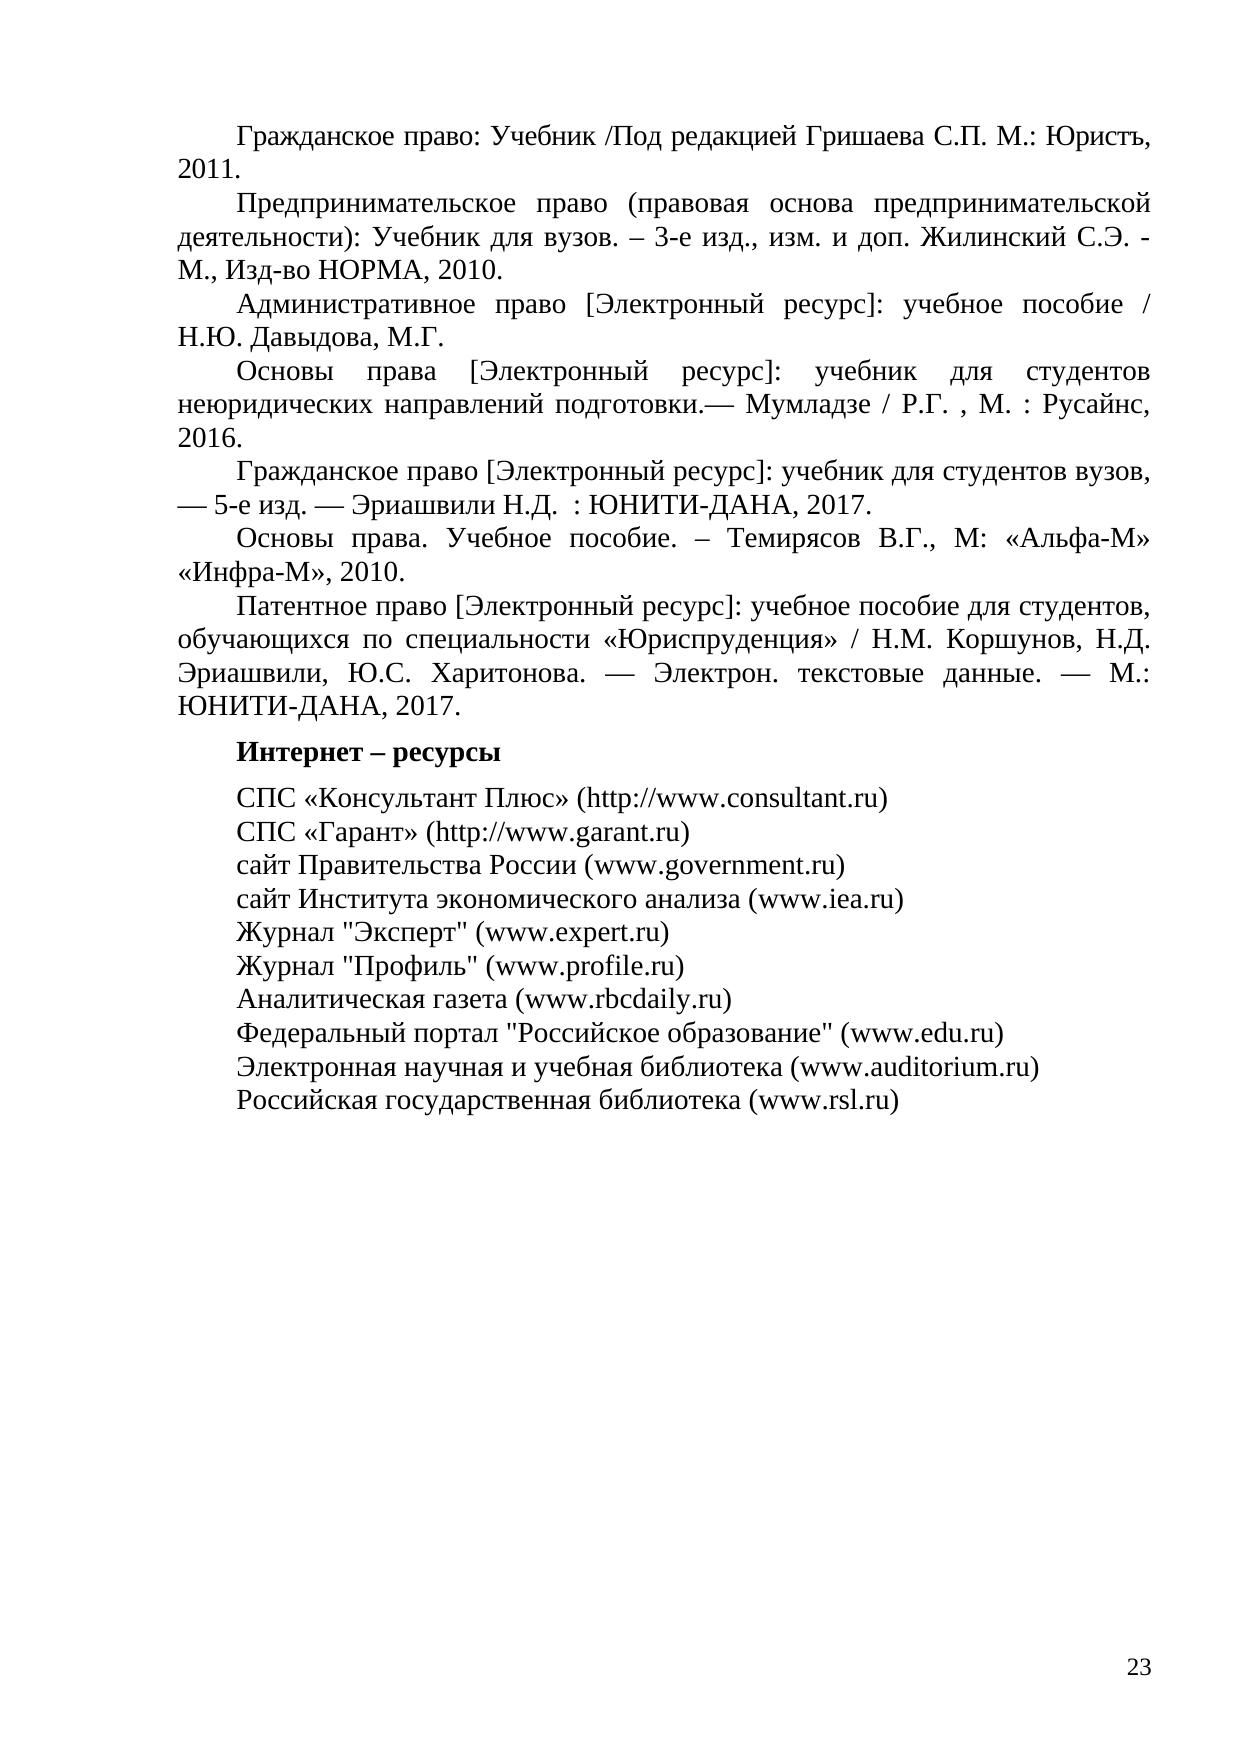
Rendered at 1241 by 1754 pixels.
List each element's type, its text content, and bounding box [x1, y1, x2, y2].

subtitle Основы права [Электронный ресурс]: учебник для студентов неюридических направлений подготовки.— Мумладзе / Р.Г. , М. : Русайнс, 2016. [177, 353, 1152, 453]
subtitle Основы права. Учебное пособие. – Темирясов В.Г., М: «Альфа-М» «Инфра-М», 2010. [177, 521, 1152, 588]
text СПС «Гарант» (http://www.garant.ru) [177, 814, 1152, 847]
text Журнал "Профиль" (www.profile.ru) [177, 948, 1152, 982]
text Журнал "Эксперт" (www.expert.ru) [177, 914, 1152, 948]
text сайт Института экономического анализа (www.iea.ru) [177, 881, 1152, 914]
text СПС «Консультант Плюс» (http://www.consultant.ru) [177, 780, 1152, 814]
subtitle Гражданское право [Электронный ресурс]: учебник для студентов вузов,— 5-е изд. — Эриашвили Н.Д. : ЮНИТИ-ДАНА, 2017. [177, 453, 1152, 521]
text Российская государственная библиотека (www.rsl.ru) [177, 1082, 1152, 1116]
subtitle Административное право [Электронный ресурс]: учебное пособие / Н.Ю. Давыдова, М.Г. [177, 286, 1152, 353]
text сайт Правительства России (www.government.ru) [177, 847, 1152, 881]
text Гражданское право: Учебник /Под редакцией Гришаева С.П. М.: Юристъ, 2011. [177, 118, 1152, 185]
subtitle Патентное право [Электронный ресурс]: учебное пособие для студентов, обучающихся по специальности «Юриспруденция» / Н.М. Коршунов, Н.Д. Эриашвили, Ю.С. Харитонова. — Электрон. текстовые данные. — М.: ЮНИТИ-ДАНА, 2017. [177, 588, 1152, 722]
text Аналитическая газета (www.rbcdaily.ru) [177, 982, 1152, 1015]
text Федеральный портал "Российское образование" (www.edu.ru) [177, 1015, 1152, 1049]
text Электронная научная и учебная библиотека (www.auditorium.ru) [177, 1049, 1152, 1082]
subtitle Интернет – ресурсы [177, 734, 1152, 768]
text Предпринимательское право (правовая основа предпринимательской деятельности): Учебник для вузов. – 3-е изд., изм. и доп. Жилинский С.Э. - М., Изд-во НОРМА, 2010. [177, 185, 1152, 286]
